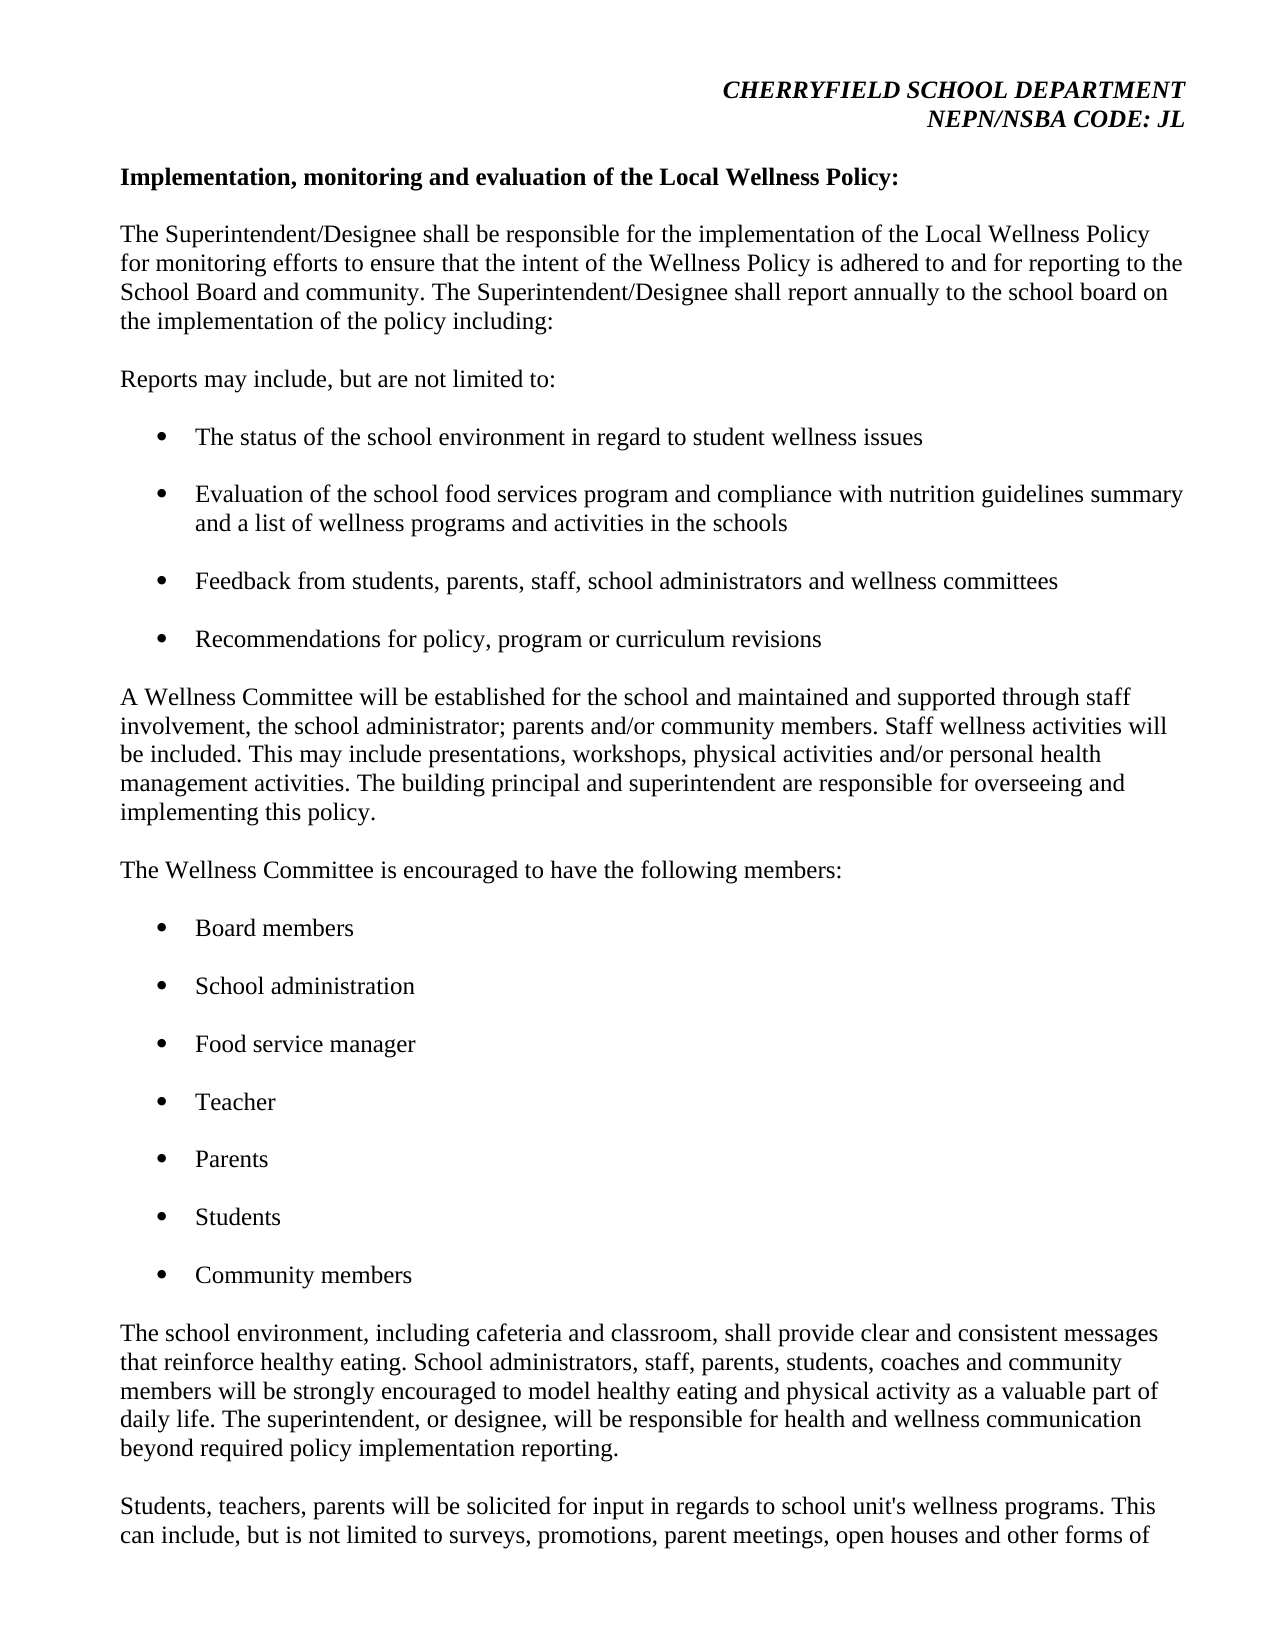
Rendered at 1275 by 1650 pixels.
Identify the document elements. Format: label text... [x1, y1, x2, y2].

list Board members [157, 913, 1185, 942]
list School administration [157, 971, 1185, 999]
text The Wellness Committee is encouraged to have the following members: [120, 855, 1185, 884]
text Reports may include, but are not limited to: [120, 364, 1185, 392]
list Feedback from students, parents, staff, school administrators and wellness committees [157, 566, 1185, 595]
text CHERRYFIELD SCHOOL DEPARTMENT [120, 75, 1185, 104]
text The Superintendent/Designee shall be responsible for the implementation of the Local Wellness Policy for monitoring efforts to ensure that the intent of the Wellness Policy is adhered to and for reporting to the School Board and community. The Superintendent/Designee shall report annually to the school board on the implementation of the policy including: [120, 219, 1185, 334]
list Food service manager [157, 1029, 1185, 1057]
list Recommendations for policy, program or curriculum revisions [157, 624, 1185, 653]
list Parents [157, 1144, 1185, 1173]
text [120, 1491, 1185, 1549]
text A Wellness Committee will be established for the school and maintained and supported through staff involvement, the school administrator; parents and/or community members. Staff wellness activities will be included. This may include presentations, workshops, physical activities and/or personal health management activities. The building principal and superintendent are responsible for overseeing and implementing this policy. [120, 682, 1185, 826]
text NEPN/NSBA CODE: JL [120, 104, 1185, 132]
text Implementation, monitoring and evaluation of the Local Wellness Policy: [120, 162, 1185, 190]
text The school environment, including cafeteria and classroom, shall provide clear and consistent messages that reinforce healthy eating. School administrators, staff, parents, students, coaches and community members will be strongly encouraged to model healthy eating and physical activity as a valuable part of daily life. The superintendent, or designee, will be responsible for health and wellness communication beyond required policy implementation reporting. [120, 1318, 1185, 1462]
list Evaluation of the school food services program and compliance with nutrition guidelines summary and a list of wellness programs and activities in the schools [157, 479, 1185, 537]
list Community members [157, 1260, 1185, 1289]
list The status of the school environment in regard to student wellness issues [157, 422, 1185, 450]
list Students [157, 1202, 1185, 1231]
list Teacher [157, 1087, 1185, 1115]
